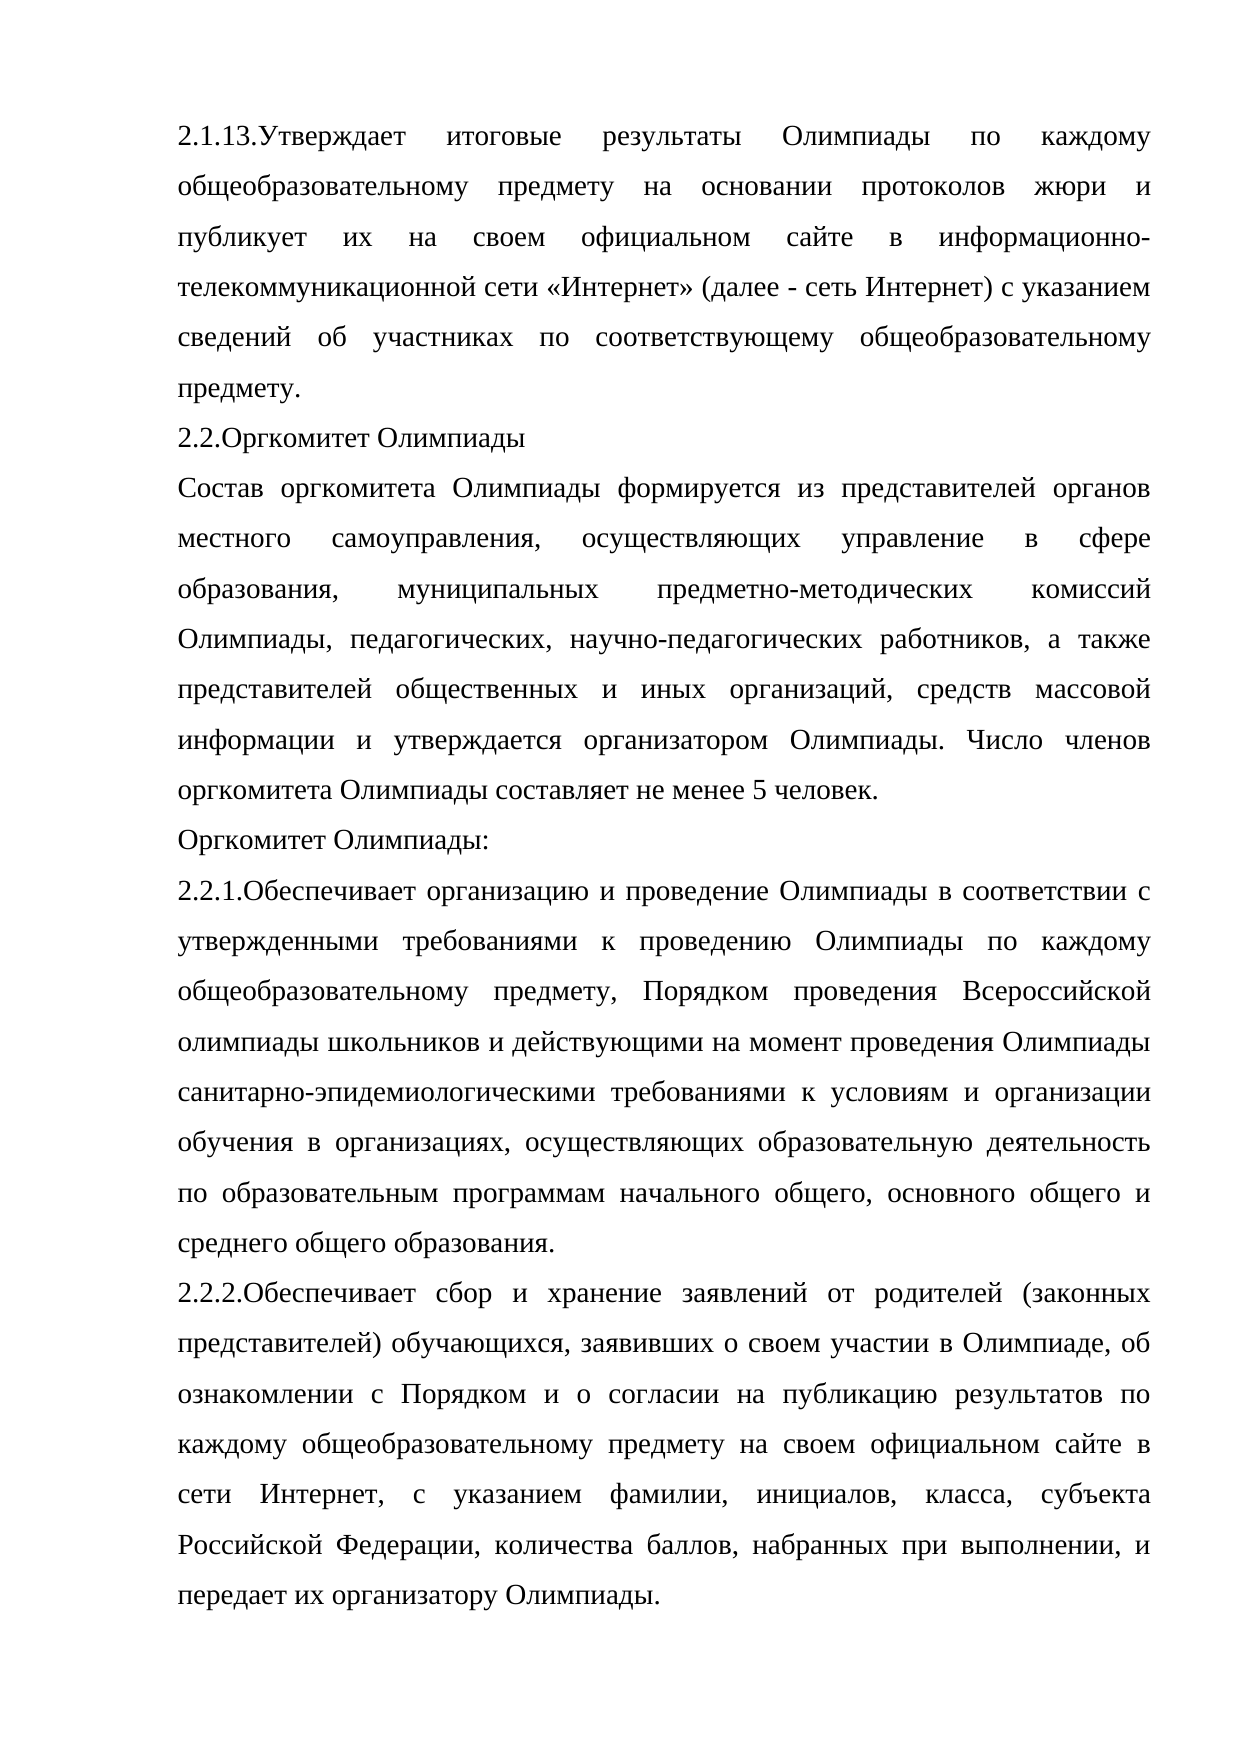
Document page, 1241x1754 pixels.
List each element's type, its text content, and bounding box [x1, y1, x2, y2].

text 2.2.Оргкомитет Олимпиады [177, 420, 1152, 453]
text 2.2.2.Обеспечивает сбор и хранение заявлений от родителей (законных представителей) обучающихся, заявивших о своем участии в Олимпиаде, об ознакомлении с Порядком и о согласии на публикацию результатов по каждому общеобразовательному предмету на своем официальном сайте в сети Интернет, с указанием фамилии, инициалов, класса, субъекта Российской Федерации, количества баллов, набранных при выполнении, и передает их организатору Олимпиады. [177, 1275, 1152, 1611]
text Состав оргкомитета Олимпиады формируется из представителей органов местного самоуправления, осуществляющих управление в сфере образования, муниципальных предметно-методических комиссий Олимпиады, педагогических, научно-педагогических работников, а также представителей общественных и иных организаций, средств массовой информации и утверждается организатором Олимпиады. Число членов оргкомитета Олимпиады составляет не менее 5 человек. [177, 470, 1152, 806]
text 2.1.13.Утверждает итоговые результаты Олимпиады по каждому общеобразовательному предмету на основании протоколов жюри и публикует их на своем официальном сайте в информационно-телекоммуникационной сети «Интернет» (далее - сеть Интернет) с указанием сведений об участниках по соответствующему общеобразовательному предмету. [177, 118, 1152, 403]
text 2.2.1.Обеспечивает организацию и проведение Олимпиады в соответствии с утвержденными требованиями к проведению Олимпиады по каждому общеобразовательному предмету, Порядком проведения Всероссийской олимпиады школьников и действующими на момент проведения Олимпиады санитарно-эпидемиологическими требованиями к условиям и организации обучения в организациях, осуществляющих образовательную деятельность по образовательным программам начального общего, основного общего и среднего общего образования. [177, 873, 1152, 1258]
text Оргкомитет Олимпиады: [177, 822, 1152, 856]
